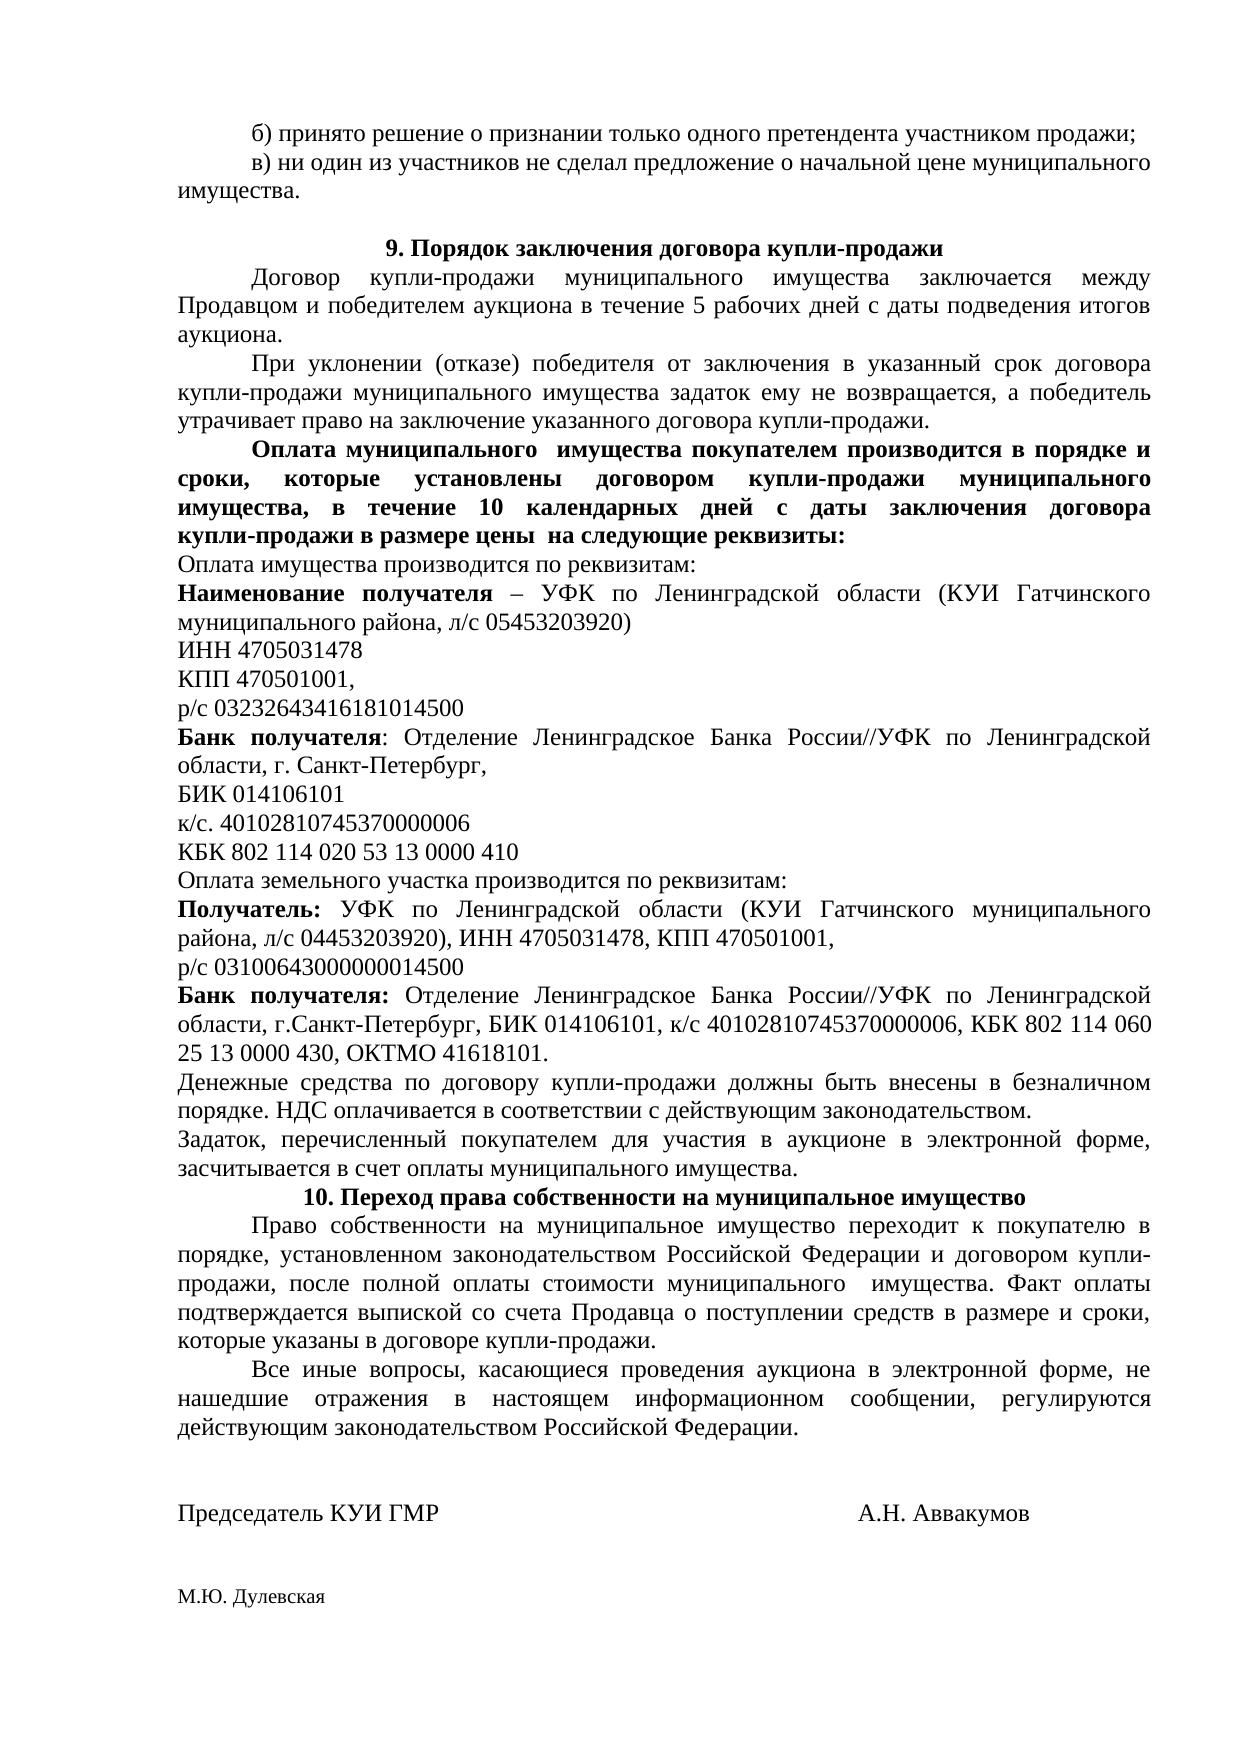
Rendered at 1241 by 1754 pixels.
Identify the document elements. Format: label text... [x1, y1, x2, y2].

text Право собственности на муниципальное имущество переходит к покупателю в порядке, установленном законодательством Российской Федерации и договором купли-продажи, после полной оплаты стоимости муниципального имущества. Факт оплаты подтверждается выпиской со счета Продавца о поступлении средств в размере и сроки, которые указаны в договоре купли-продажи. [177, 1211, 1152, 1354]
text б) принято решение о признании только одного претендента участником продажи; [177, 118, 1152, 147]
text Оплата имущества производится по реквизитам: [177, 549, 1152, 578]
text Председатель КУИ ГМР А.Н. Аввакумов [177, 1498, 1152, 1527]
text КПП 470501001, [177, 664, 1152, 693]
text Оплата земельного участка производится по реквизитам: [177, 866, 1152, 894]
text р/с 03232643416181014500 [177, 693, 1152, 722]
text Наименование получателя – УФК по Ленинградской области (КУИ Гатчинского муниципального района, л/с 05453203920) [177, 578, 1152, 636]
text БИК 014106101 [177, 779, 1152, 808]
text КБК 802 114 020 53 13 0000 410 [177, 837, 1152, 866]
text ИНН 4705031478 [177, 636, 1152, 664]
text к/с. 40102810745370000006 [177, 808, 1152, 837]
text Банк получателя: Отделение Ленинградское Банка России//УФК по Ленинградской области, г.Санкт-Петербург, БИК 014106101, к/с 40102810745370000006, КБК 802 114 060 25 13 0000 430, ОКТМО 41618101. [177, 981, 1152, 1067]
text Договор купли-продажи муниципального имущества заключается между Продавцом и победителем аукциона в течение 5 рабочих дней с даты подведения итогов аукциона. [177, 262, 1152, 348]
text 10. Переход права собственности на муниципальное имущество [177, 1182, 1152, 1211]
text 9. Порядок заключения договора купли-продажи [177, 233, 1152, 262]
text Задаток, перечисленный покупателем для участия в аукционе в электронной форме, засчитывается в счет оплаты муниципального имущества. [177, 1124, 1152, 1182]
text р/с 03100643000000014500 [177, 952, 1152, 981]
text в) ни один из участников не сделал предложение о начальной цене муниципального имущества. [177, 147, 1152, 204]
text Оплата муниципального имущества покупателем производится в порядке и сроки, которые установлены договором купли-продажи муниципального имущества, в течение 10 календарных дней с даты заключения договора купли-продажи в размере цены на следующие реквизиты: [177, 434, 1152, 549]
text При уклонении (отказе) победителя от заключения в указанный срок договора купли-продажи муниципального имущества задаток ему не возвращается, а победитель утрачивает право на заключение указанного договора купли-продажи. [177, 348, 1152, 434]
text Получатель: УФК по Ленинградской области (КУИ Гатчинского муниципального района, л/с 04453203920), ИНН 4705031478, КПП 470501001, [177, 894, 1152, 952]
text М.Ю. Дулевская [177, 1584, 1152, 1608]
text Денежные средства по договору купли-продажи должны быть внесены в безналичном порядке. НДС оплачивается в соответствии с действующим законодательством. [177, 1067, 1152, 1124]
text Все иные вопросы, касающиеся проведения аукциона в электронной форме, не нашедшие отражения в настоящем информационном сообщении, регулируются действующим законодательством Российской Федерации. [177, 1354, 1152, 1441]
text Банк получателя: Отделение Ленинградское Банка России//УФК по Ленинградской области, г. Санкт-Петербург, [177, 722, 1152, 779]
